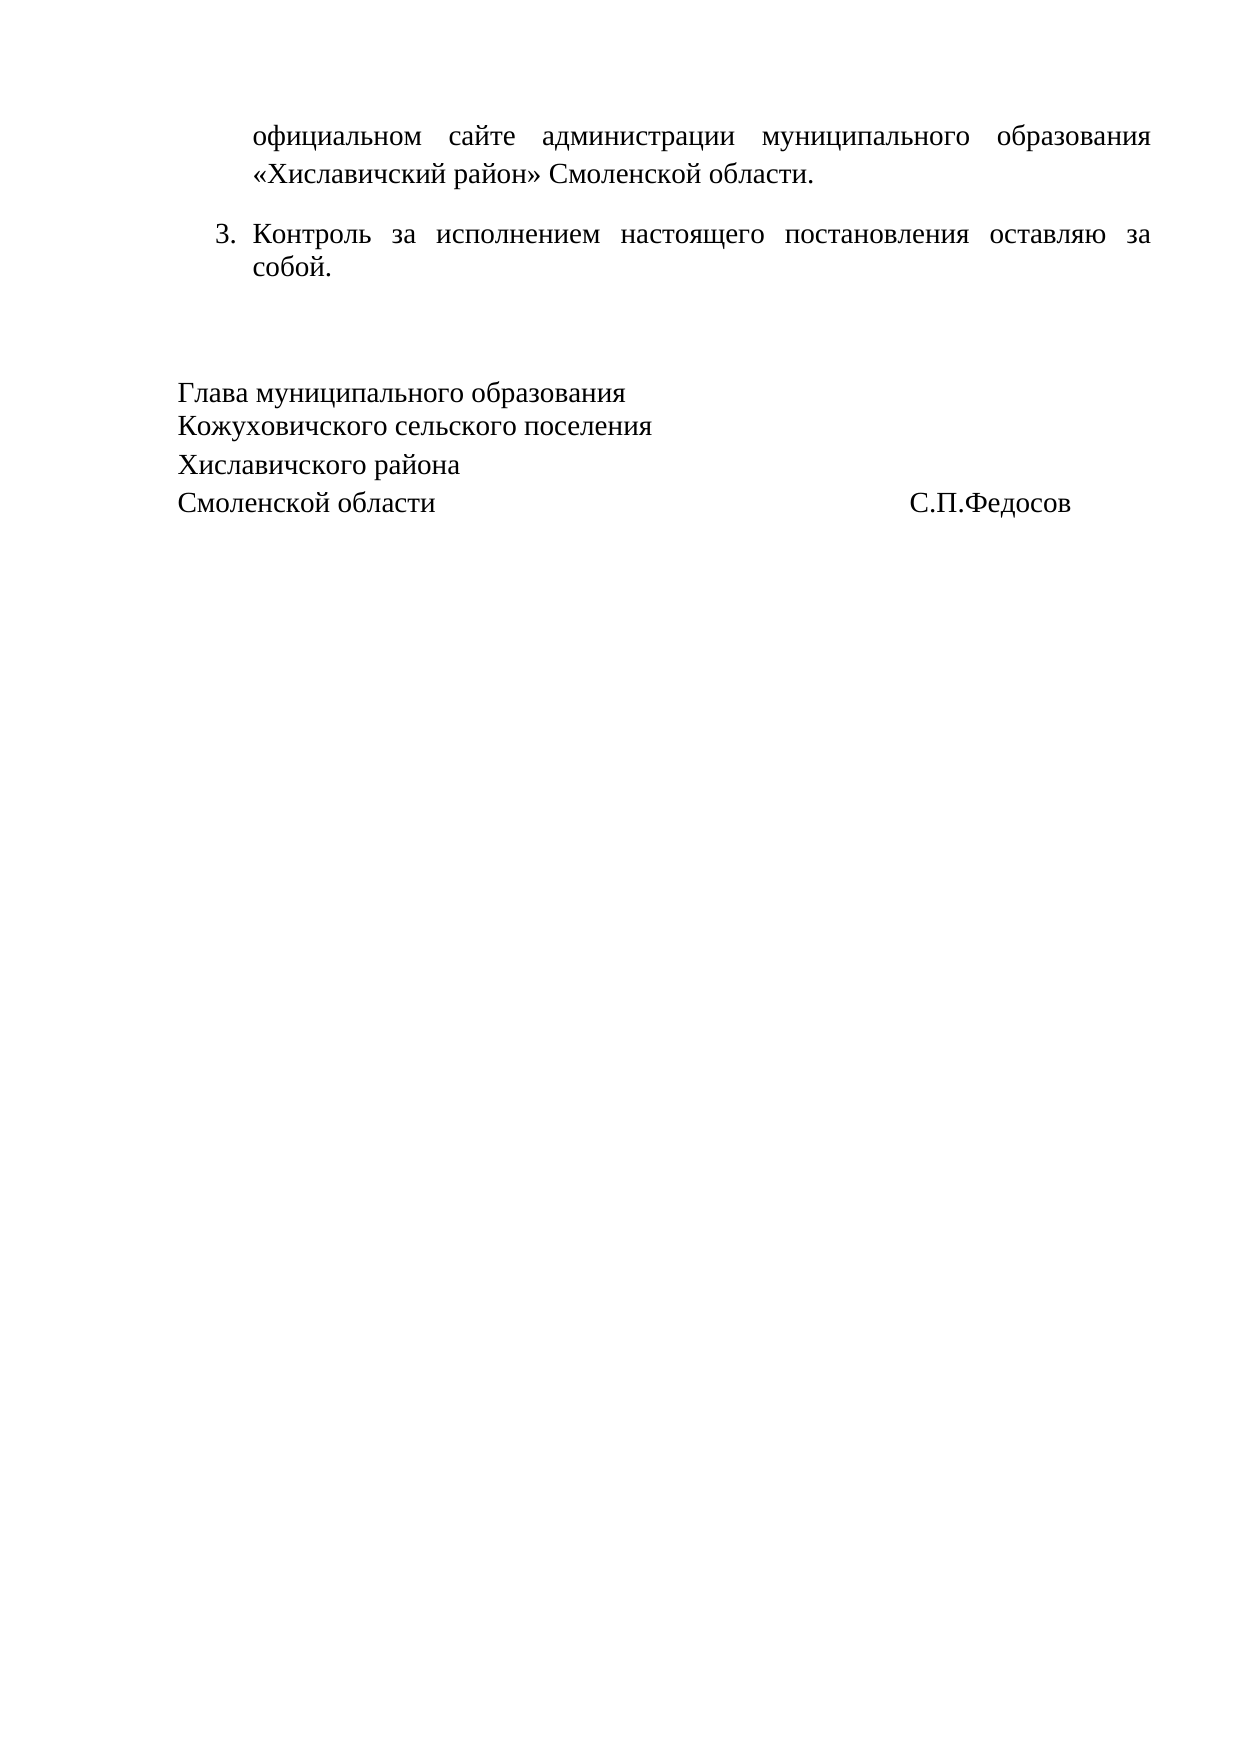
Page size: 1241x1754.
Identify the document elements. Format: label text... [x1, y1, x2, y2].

text Хиславичского района [177, 447, 1152, 481]
text Смоленской области С.П.Федосов [177, 486, 1152, 519]
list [215, 118, 1152, 190]
text Кожуховичского сельского поселения [177, 408, 1152, 442]
list Контроль за исполнением настоящего постановления оставляю за собой. [215, 216, 1152, 283]
text Глава муниципального образования [177, 375, 1152, 408]
